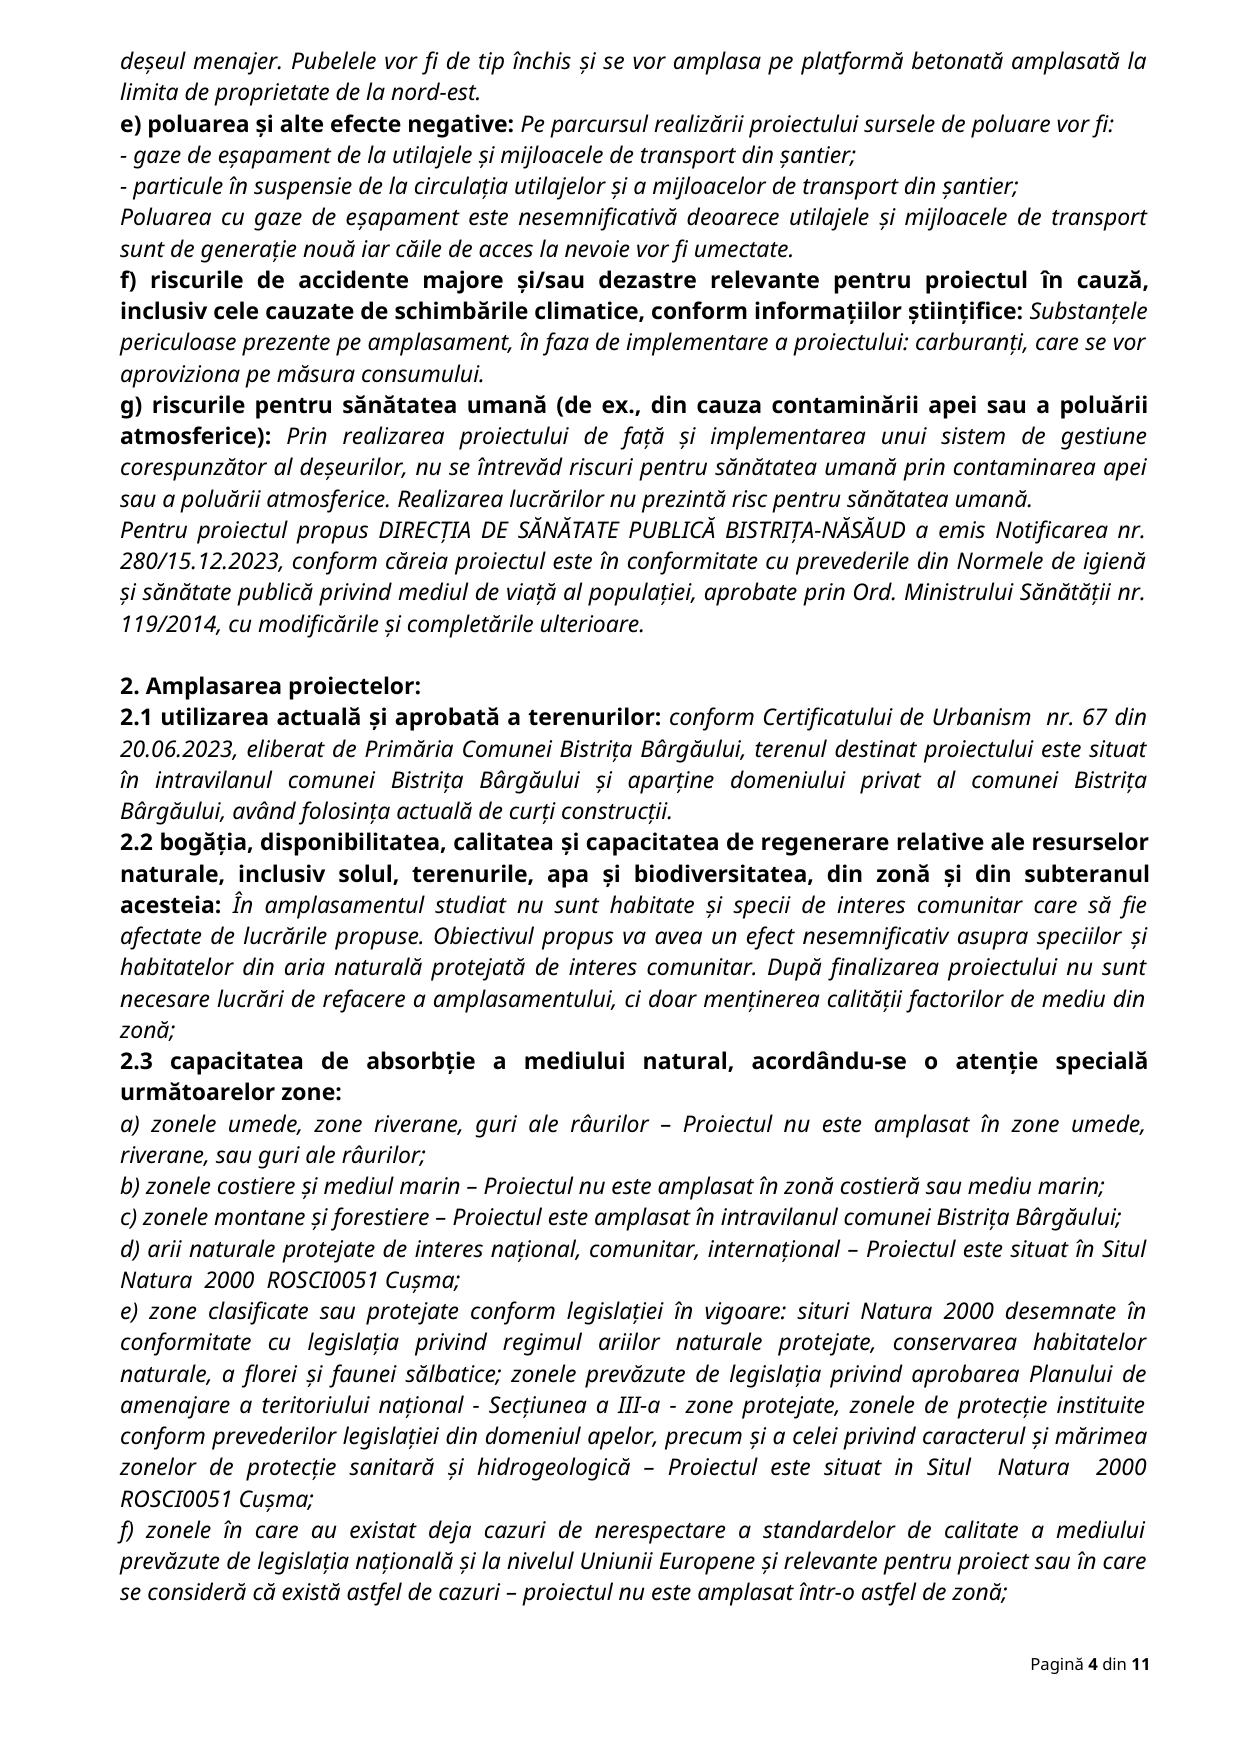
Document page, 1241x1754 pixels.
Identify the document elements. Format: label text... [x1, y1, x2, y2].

text 2.1 utilizarea actuală şi aprobată a terenurilor: conform Certificatului de Urbanism nr. 67 din 20.06.2023, eliberat de Primăria Comunei Bistrița Bârgăului, terenul destinat proiectului este situat în intravilanul comunei Bistrița Bârgăului și aparține domeniului privat al comunei Bistrița Bârgăului, având folosința actuală de curți construcții. [120, 701, 1150, 826]
text a) zonele umede, zone riverane, guri ale râurilor – Proiectul nu este amplasat în zone umede, riverane, sau guri ale râurilor; [120, 1107, 1150, 1170]
text f) zonele în care au existat deja cazuri de nerespectare a standardelor de calitate a mediului prevăzute de legislația națională și la nivelul Uniunii Europene și relevante pentru proiect sau în care se consideră că există astfel de cazuri – proiectul nu este amplasat într-o astfel de zonă; [120, 1514, 1150, 1607]
text c) zonele montane și forestiere – Proiectul este amplasat în intravilanul comunei Bistrița Bârgăului; [120, 1201, 1150, 1232]
text - gaze de eșapament de la utilajele și mijloacele de transport din șantier; [120, 139, 1150, 170]
text d) arii naturale protejate de interes național, comunitar, internațional – Proiectul este situat în Situl Natura 2000 ROSCI0051 Cuşma; [120, 1232, 1150, 1295]
text e) poluarea și alte efecte negative: Pe parcursul realizării proiectului sursele de poluare vor fi: [120, 107, 1150, 139]
text g) riscurile pentru sănătatea umană (de ex., din cauza contaminării apei sau a poluării atmosferice): Prin realizarea proiectului de față și implementarea unui sistem de gestiune corespunzător al deșeurilor, nu se întrevăd riscuri pentru sănătatea umană prin contaminarea apei sau a poluării atmosferice. Realizarea lucrărilor nu prezintă risc pentru sănătatea umană. [120, 389, 1150, 514]
text - particule în suspensie de la circulația utilajelor și a mijloacelor de transport din șantier; [120, 170, 1150, 201]
text 2. Amplasarea proiectelor: [120, 670, 1150, 701]
text 2.2 bogăţia, disponibilitatea, calitatea şi capacitatea de regenerare relative ale resurselor naturale, inclusiv solul, terenurile, apa şi biodiversitatea, din zonă şi din subteranul acesteia: În amplasamentul studiat nu sunt habitate și specii de interes comunitar care să fie afectate de lucrările propuse. Obiectivul propus va avea un efect nesemnificativ asupra speciilor și habitatelor din aria naturală protejată de interes comunitar. După finalizarea proiectului nu sunt necesare lucrări de refacere a amplasamentului, ci doar menținerea calității factorilor de mediu din zonă; [120, 826, 1150, 1045]
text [120, 45, 1150, 107]
text b) zonele costiere și mediul marin – Proiectul nu este amplasat în zonă costieră sau mediu marin; [120, 1170, 1150, 1201]
text 2.3 capacitatea de absorbţie a mediului natural, acordându-se o atenţie specială următoarelor zone: [120, 1045, 1150, 1107]
text Pentru proiectul propus DIRECȚIA DE SĂNĂTATE PUBLICĂ BISTRIȚA-NĂSĂUD a emis Notificarea nr. 280/15.12.2023, conform căreia proiectul este în conformitate cu prevederile din Normele de igienă și sănătate publică privind mediul de viață al populației, aprobate prin Ord. Ministrului Sănătății nr. 119/2014, cu modificările și completările ulterioare. [120, 514, 1150, 639]
text Poluarea cu gaze de eșapament este nesemnificativă deoarece utilajele și mijloacele de transport sunt de generație nouă iar căile de acces la nevoie vor fi umectate. [120, 201, 1150, 264]
text f) riscurile de accidente majore și/sau dezastre relevante pentru proiectul în cauză, inclusiv cele cauzate de schimbările climatice, conform informațiilor științifice: Substanțele periculoase prezente pe amplasament, în faza de implementare a proiectului: carburanți, care se vor aproviziona pe măsura consumului. [120, 264, 1150, 389]
text e) zone clasificate sau protejate conform legislației în vigoare: situri Natura 2000 desemnate în conformitate cu legislația privind regimul ariilor naturale protejate, conservarea habitatelor naturale, a florei și faunei sălbatice; zonele prevăzute de legislația privind aprobarea Planului de amenajare a teritoriului național - Secțiunea a III-a - zone protejate, zonele de protecție instituite conform prevederilor legislației din domeniul apelor, precum și a celei privind caracterul și mărimea zonelor de protecție sanitară și hidrogeologică – Proiectul este situat in Situl Natura 2000 ROSCI0051 Cuşma; [120, 1295, 1150, 1514]
